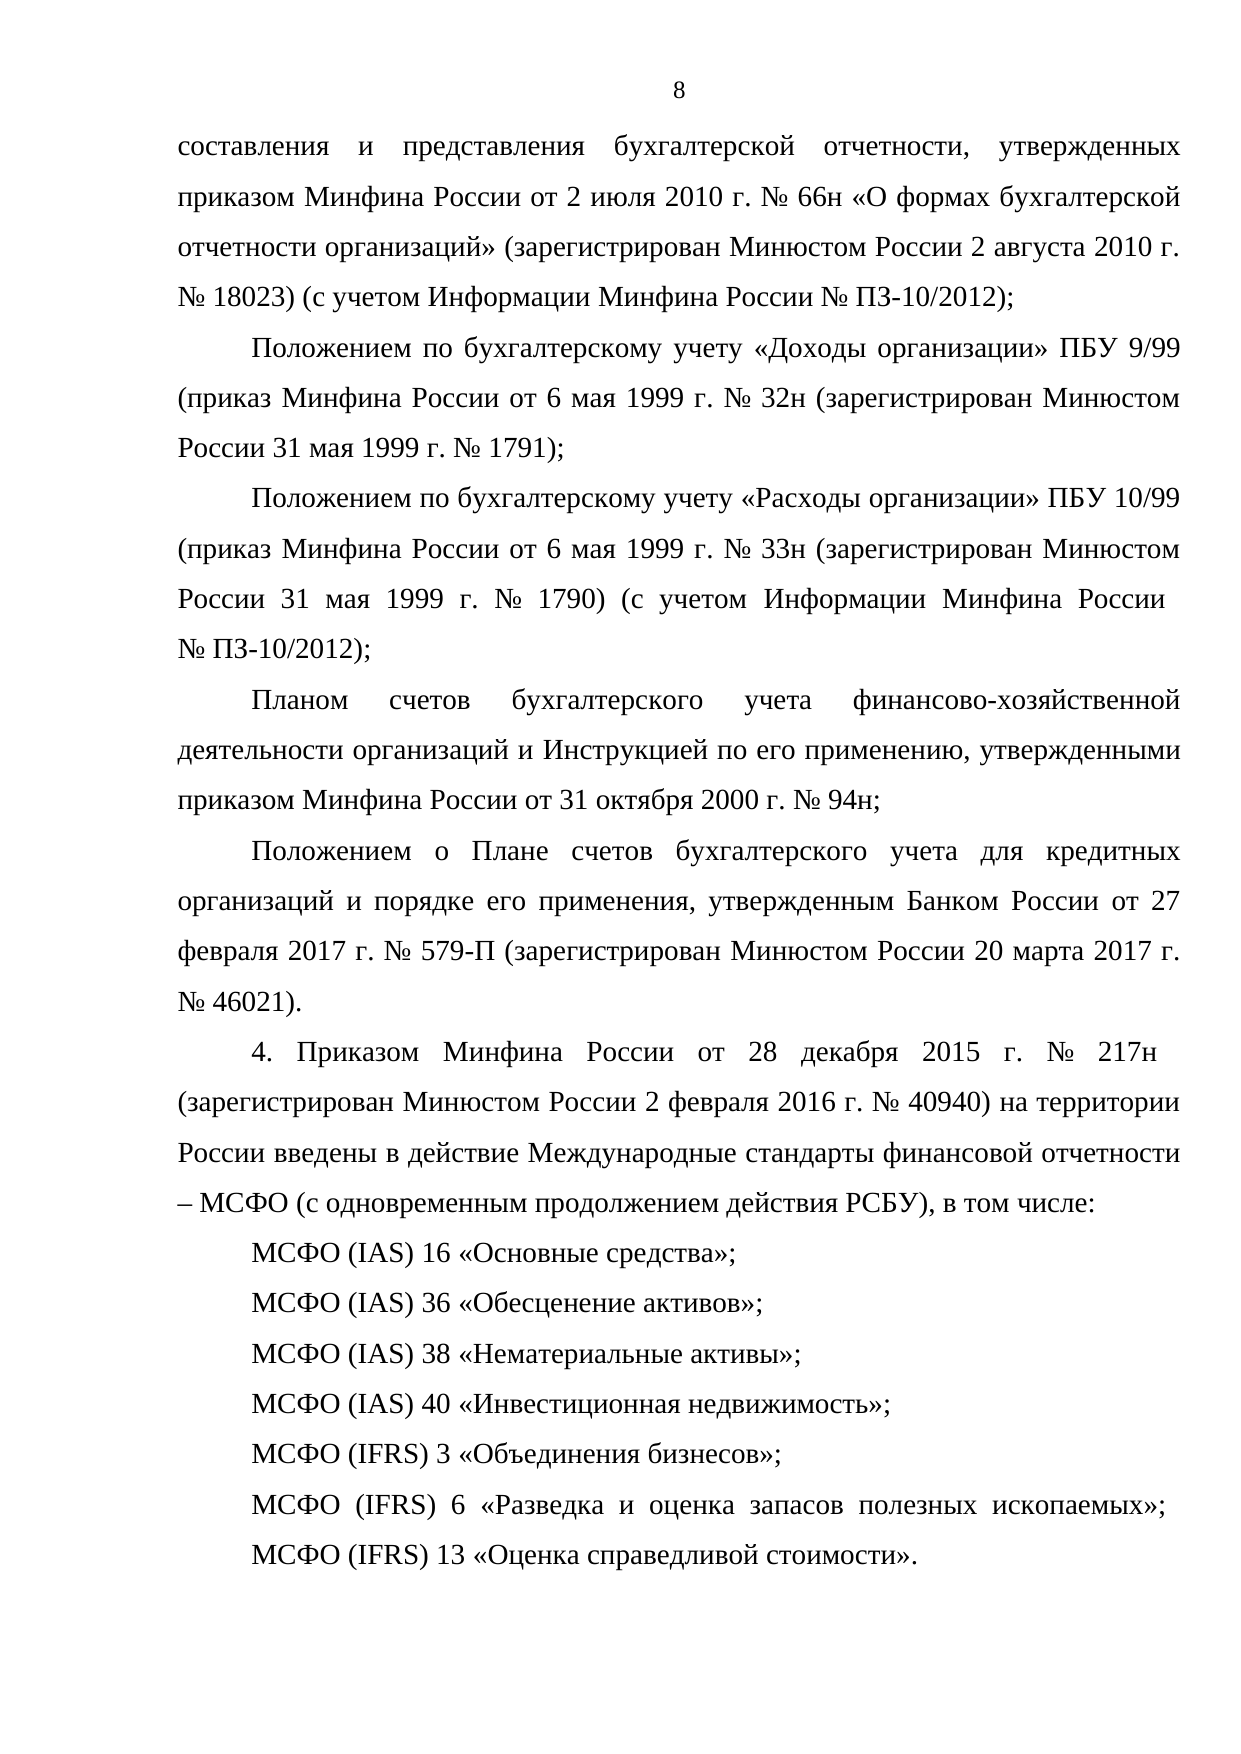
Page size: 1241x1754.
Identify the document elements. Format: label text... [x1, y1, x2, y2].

text Положением по бухгалтерскому учету «Доходы организации» ПБУ 9/99 (приказ Минфина России от 6 мая 1999 г. № 32н (зарегистрирован Минюстом России 31 мая 1999 г. № 1791); [177, 330, 1181, 464]
text МСФО (IFRS) 3 «Объединения бизнесов»; [177, 1437, 1181, 1470]
text Положением о Плане счетов бухгалтерского учета для кредитных организаций и порядке его применения, утвержденным Банком России от 27 февраля 2017 г. № 579-П (зарегистрирован Минюстом России 20 марта 2017 г. № 46021). [177, 833, 1181, 1017]
text МСФО (IAS) 36 «Обесценение активов»; [177, 1286, 1181, 1319]
text 4. Приказом Минфина России от 28 декабря 2015 г. № 217н (зарегистрирован Минюстом России 2 февраля 2016 г. № 40940) на территории России введены в действие Международные стандарты финансовой отчетности – МСФО (с одновременным продолжением действия РСБУ), в том числе: [177, 1034, 1181, 1218]
text МСФО (IAS) 38 «Нематериальные активы»; [177, 1336, 1181, 1369]
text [177, 128, 1181, 313]
text Положением по бухгалтерскому учету «Расходы организации» ПБУ 10/99 (приказ Минфина России от 6 мая 1999 г. № 33н (зарегистрирован Минюстом России 31 мая 1999 г. № 1790) (с учетом Информации Минфина России № ПЗ-10/2012); [177, 481, 1181, 665]
text МСФО (IAS) 16 «Основные средства»; [177, 1235, 1181, 1269]
text МСФО (IFRS) 6 «Разведка и оценка запасов полезных ископаемых»; МСФО (IFRS) 13 «Оценка справедливой стоимости». [251, 1487, 1181, 1571]
text Планом счетов бухгалтерского учета финансово-хозяйственной деятельности организаций и Инструкцией по его применению, утвержденными приказом Минфина России от 31 октября 2000 г. № 94н; [177, 682, 1181, 816]
text МСФО (IAS) 40 «Инвестиционная недвижимость»; [177, 1386, 1181, 1420]
